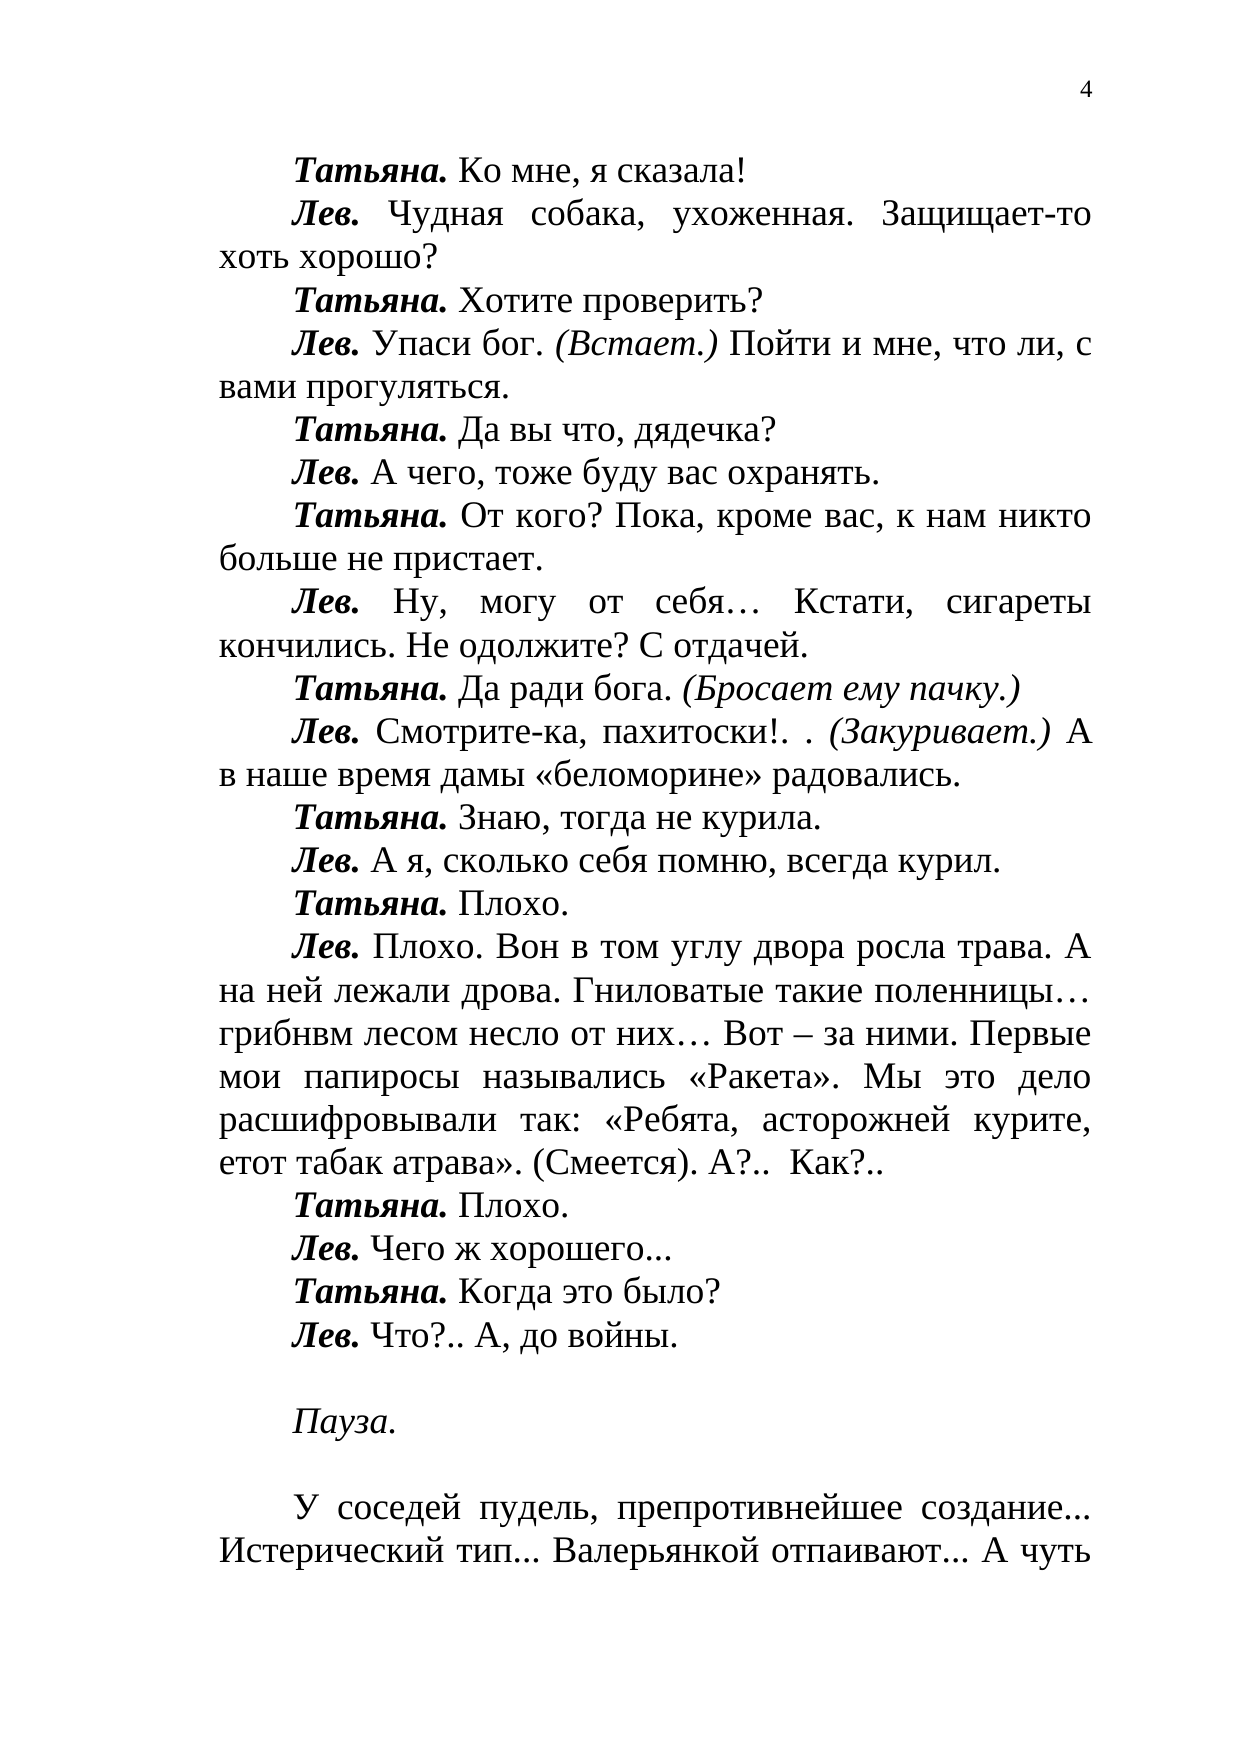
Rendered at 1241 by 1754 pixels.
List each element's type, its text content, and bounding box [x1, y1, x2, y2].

text Татьяна. Ко мне, я сказала! [218, 148, 1093, 191]
text Лев. А чего, тоже буду вас охранять. [218, 449, 1093, 493]
text Татьяна. Хотите проверить? [218, 277, 1093, 320]
text Татьяна. Плохо. [218, 1183, 1093, 1226]
text Лев. А я, сколько себя помню, всегда курил. [218, 838, 1093, 881]
text Лев. Плохо. Вон в том углу двора росла трава. А на ней лежали дрова. Гниловатые такие поленницы… грибнвм лесом несло от них… Вот – за ними. Первые мои папиросы назывались «Ракета». Мы это дело расшифровывали так: «Ребята, асторожней курите, етот табак атрава». (Смеется). А?.. Как?.. [218, 924, 1093, 1183]
text Татьяна. Когда это было? [218, 1269, 1093, 1312]
text Лев. Смотрите-ка, пахитоски!. . (Закуривает.) А в наше время дамы «беломорине» радовались. [218, 708, 1093, 794]
text Татьяна. От кого? Пока, кроме вас, к нам никто больше не пристает. [218, 493, 1093, 579]
text Татьяна. Да ради бога. (Бросает ему пачку.) [218, 665, 1093, 708]
text Пауза. [218, 1398, 1093, 1441]
text Лев. Упаси бог. (Встает.) Пойти и мне, что ли, с вами прогуляться. [218, 320, 1093, 406]
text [218, 1484, 1093, 1571]
text Татьяна. Да вы что, дядечка? [218, 406, 1093, 449]
text Лев. Чудная собака, ухоженная. Защищает-то хоть хорошо? [218, 191, 1093, 277]
text Лев. Чего ж хорошего... [218, 1226, 1093, 1269]
text Лев. Что?.. А, до войны. [218, 1312, 1093, 1355]
text Лев. Ну, могу от себя… Кстати, сигареты кончились. Не одолжите? С отдачей. [218, 579, 1093, 665]
text Татьяна. Плохо. [218, 881, 1093, 924]
text Татьяна. Знаю, тогда не курила. [218, 794, 1093, 838]
